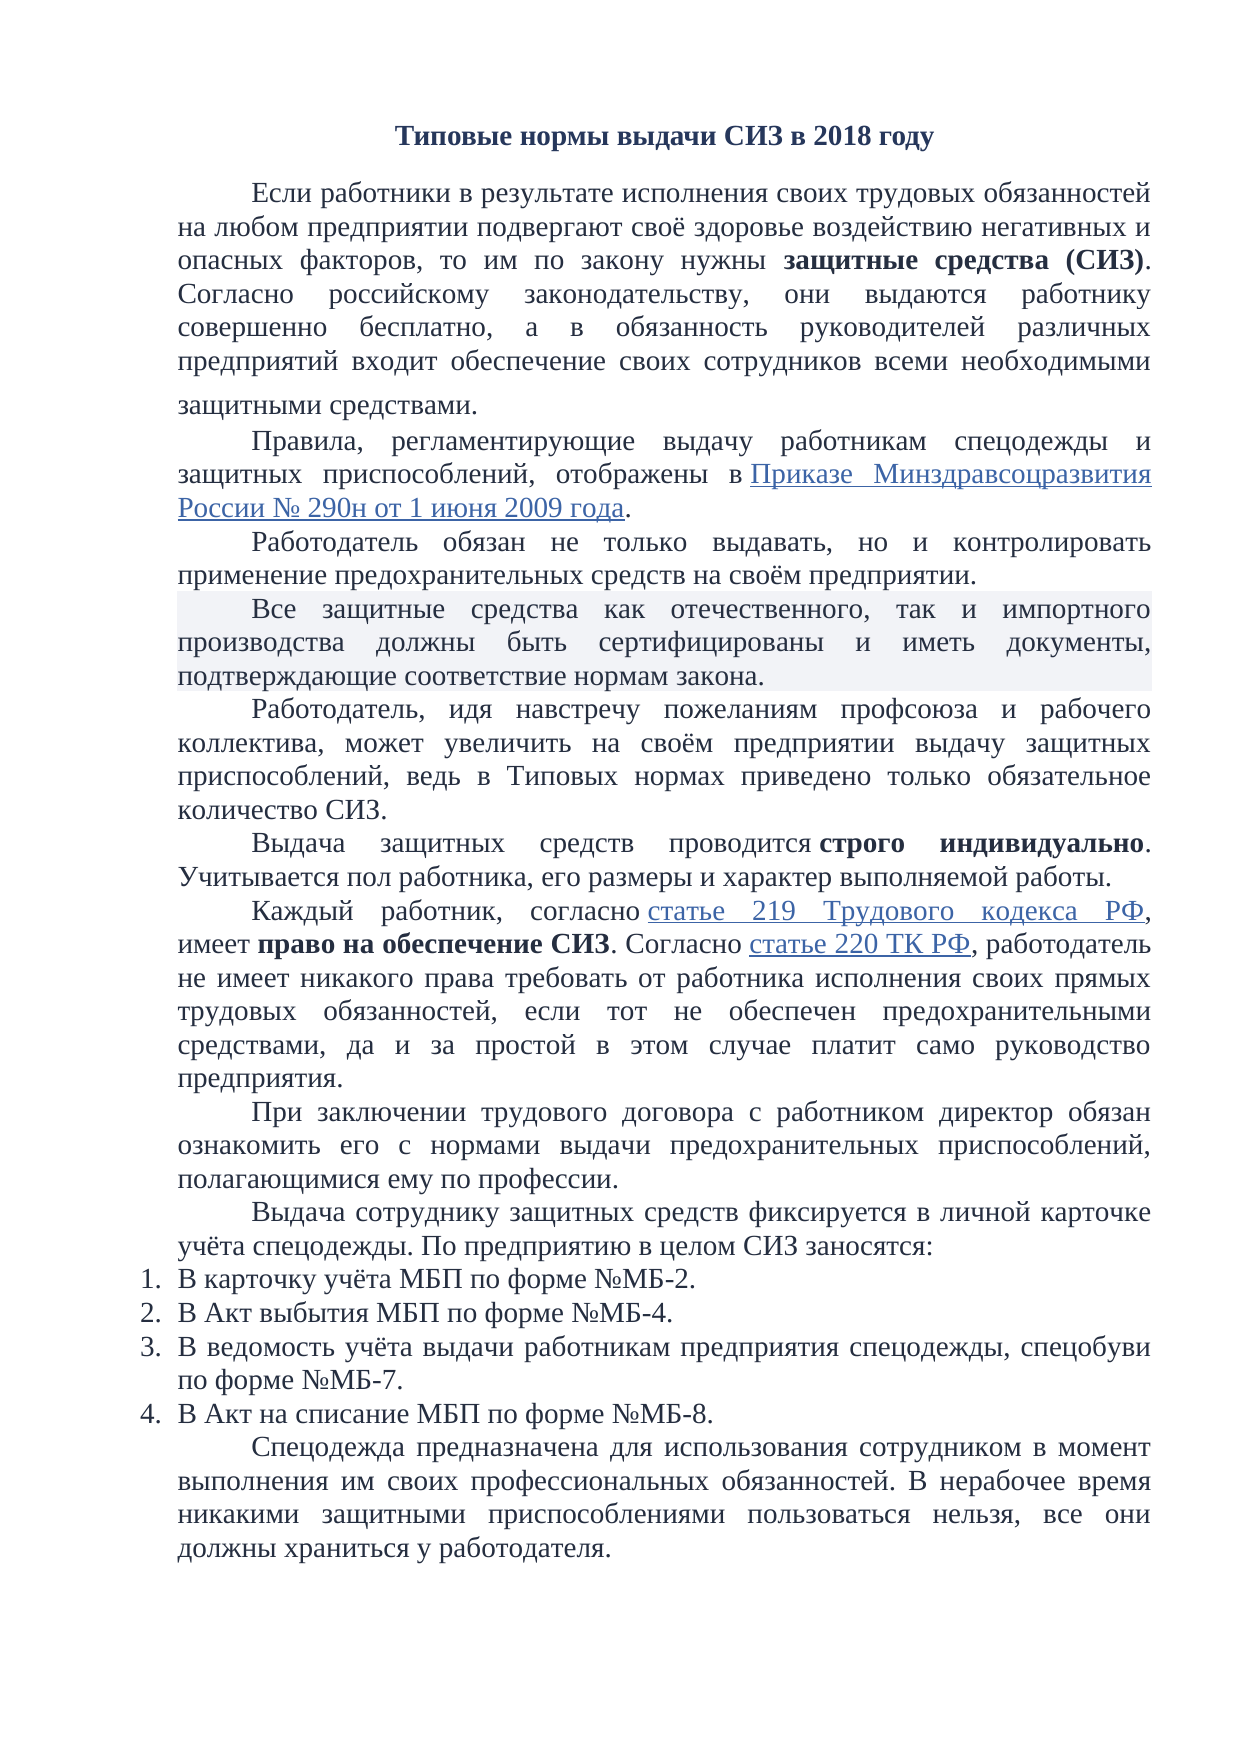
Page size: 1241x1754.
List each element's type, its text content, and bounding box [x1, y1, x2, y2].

text Спецодежда предназначена для использования сотрудником в момент выполнения им своих профессиональных обязанностей. В нерабочее время никакими защитными приспособлениями пользоваться нельзя, все они должны храниться у работодателя. [177, 1429, 1152, 1563]
text При заключении трудового договора с работником директор обязан ознакомить его с нормами выдачи предохранительных приспособлений, полагающимися ему по профессии. [177, 1094, 1152, 1194]
list В Акт на списание МБП по форме №МБ-8. [140, 1396, 1152, 1429]
text Если работники в результате исполнения своих трудовых обязанностей на любом предприятии подвергают своё здоровье воздействию негативных и опасных факторов, то им по закону нужны защитные средства (СИЗ). Согласно российскому законодательству, они выдаются работнику совершенно бесплатно, а в обязанность руководителей различных предприятий входит обеспечение своих сотрудников всеми необходимыми защитными средствами. [177, 175, 1152, 276]
list В карточку учёта МБП по форме №МБ-2. [140, 1262, 1152, 1295]
list В Акт выбытия МБП по форме №МБ-4. [140, 1295, 1152, 1329]
text Работодатель обязан не только выдавать, но и контролировать применение предохранительных средств на своём предприятии. [177, 524, 1152, 591]
text Все защитные средства как отечественного, так и импортного производства должны быть сертифицированы и иметь документы, подтверждающие соответствие нормам закона. [177, 591, 1152, 691]
text Типовые нормы выдачи СИЗ в 2018 году [177, 118, 1152, 152]
text Если работники в результате исполнения своих трудовых обязанностей на любом предприятии подвергают своё здоровье воздействию негативных и опасных факторов, то им по закону нужны защитные средства (СИЗ). Согласно российскому законодательству, они выдаются работнику совершенно бесплатно, а в обязанность руководителей различных предприятий входит обеспечение своих сотрудников всеми необходимыми защитными средствами. [177, 376, 1152, 423]
list В ведомость учёта выдачи работникам предприятия спецодежды, спецобуви по форме №МБ-7. [140, 1329, 1152, 1396]
text Выдача сотруднику защитных средств фиксируется в личной карточке учёта спецодежды. По предприятию в целом СИЗ заносятся: [177, 1194, 1152, 1262]
text Работодатель, идя навстречу пожеланиям профсоюза и рабочего коллектива, может увеличить на своём предприятии выдачу защитных приспособлений, ведь в Типовых нормах приведено только обязательное количество СИЗ. [177, 691, 1152, 826]
text Правила, регламентирующие выдачу работникам спецодежды и защитных приспособлений, отображены в Приказе Минздравсоцразвития России № 290н от 1 июня 2009 года. [177, 423, 1152, 524]
text Выдача защитных средств проводится строго индивидуально. Учитывается пол работника, его размеры и характер выполняемой работы. [177, 826, 1152, 893]
text Каждый работник, согласно статье 219 Трудового кодекса РФ, имеет право на обеспечение СИЗ. Согласно статье 220 ТК РФ, работодатель не имеет никакого права требовать от работника исполнения своих прямых трудовых обязанностей, если тот не обеспечен предохранительными средствами, да и за простой в этом случае платит само руководство предприятия. [177, 893, 1152, 1094]
